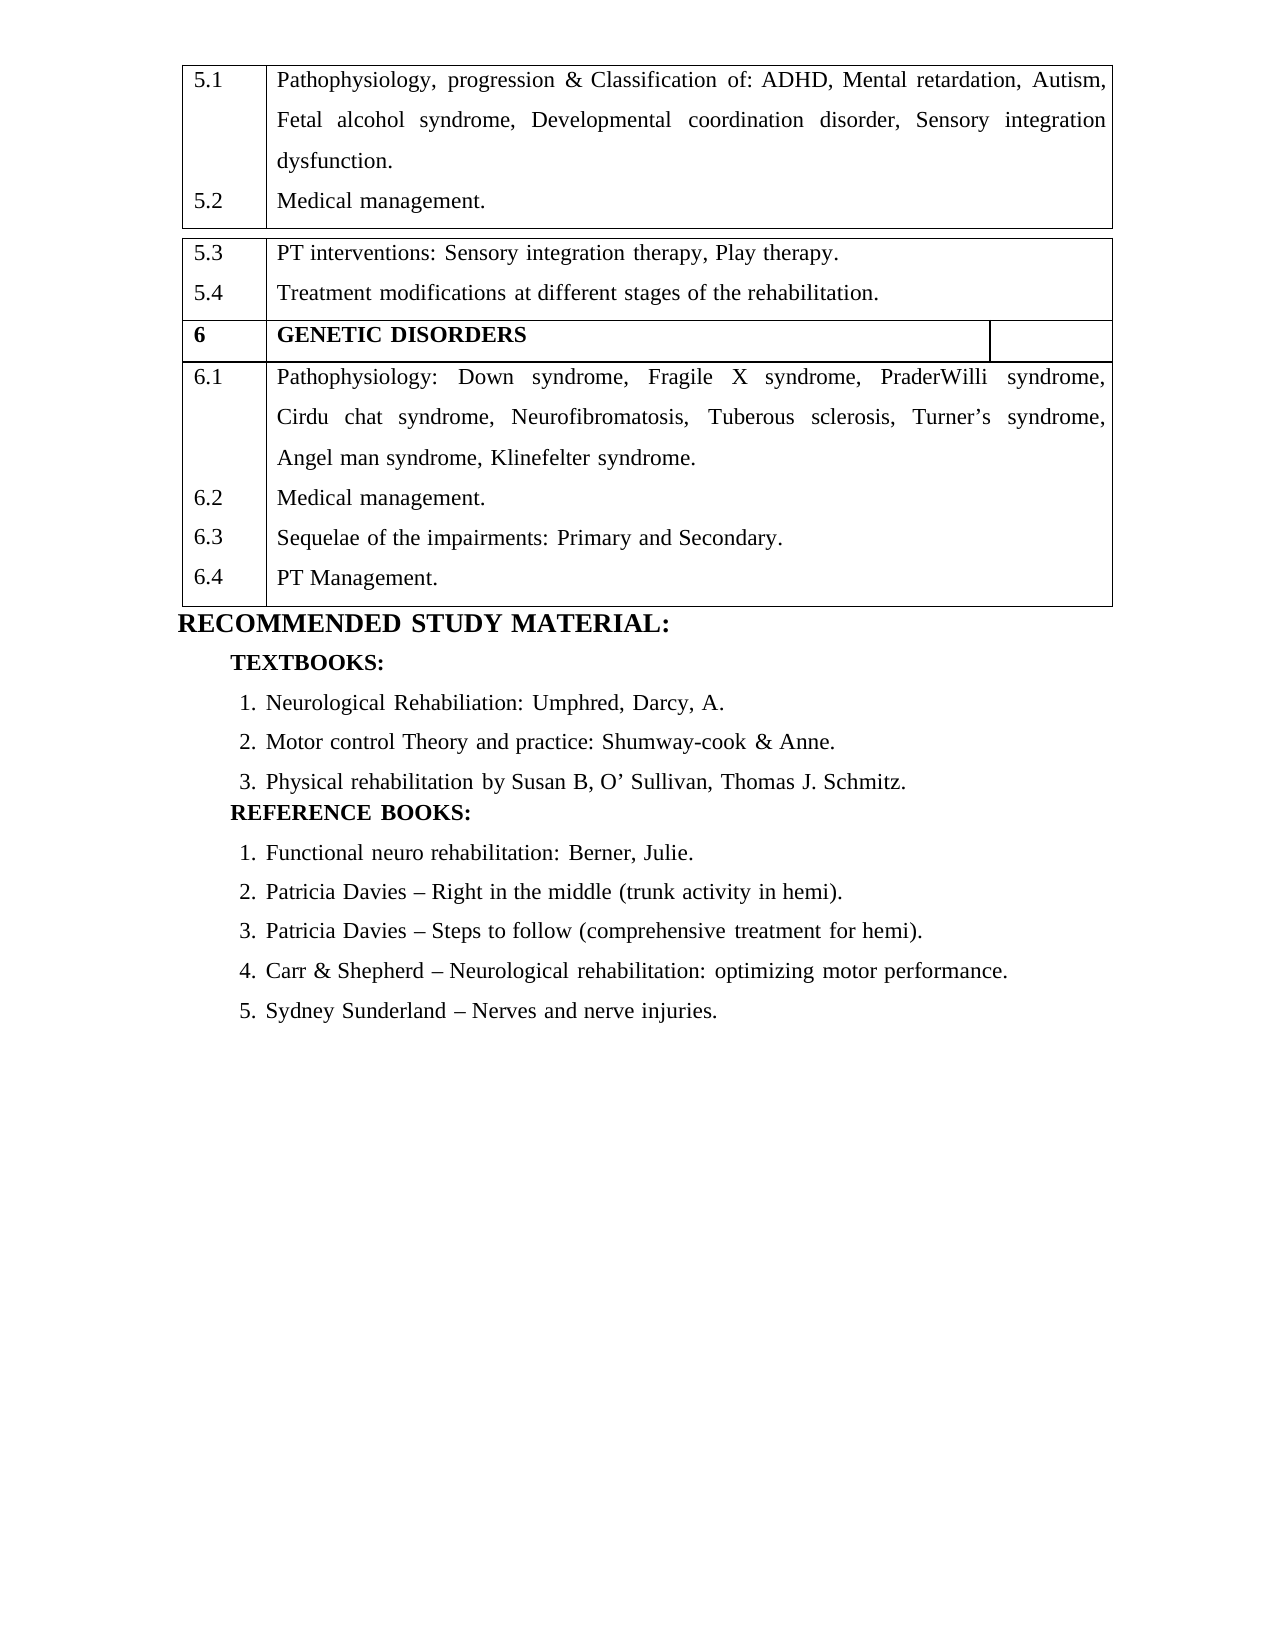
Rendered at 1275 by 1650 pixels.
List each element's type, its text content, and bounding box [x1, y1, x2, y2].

text 1. Functional neuro rehabilitation: Berner, Julie. [239, 838, 1125, 865]
text 1. Neurological Rehabiliation: Umphred, Darcy, A. [239, 689, 1125, 715]
text 3. Physical rehabilitation by Susan B, O’ Sullivan, Thomas J. Schmitz. [239, 768, 1125, 794]
table_cell 6.1 6.2 6.3 6.4 [183, 363, 266, 606]
table_header PT interventions: Sensory integration therapy, Play therapy. Treatment modifications at different stages of the rehabilitation. [267, 239, 1112, 320]
table_header 5.3 5.4 [183, 239, 266, 320]
text 3. Patricia Davies – Steps to follow (comprehensive treatment for hemi). [239, 918, 1125, 944]
text TEXTBOOKS: [230, 649, 1125, 676]
text 4. Carr & Shepherd – Neurological rehabilitation: optimizing motor performance. [239, 957, 1125, 983]
text 2. Motor control Theory and practice: Shumway-cook & Anne. [239, 728, 1125, 755]
text REFERENCE BOOKS: [230, 799, 1125, 825]
table_cell 6 [183, 321, 266, 361]
table_cell Pathophysiology: Down syndrome, Fragile X syndrome, PraderWilli syndrome, Cirdu chat syndrome, Neurofibromatosis, Tuberous sclerosis, Turner’s syndrome, Angel man syndrome, Klinefelter syndrome. Medical management. Sequelae of the impairments: Primary and Secondary. PT Management. [267, 363, 1112, 606]
table_cell [991, 321, 1112, 361]
text 2. Patricia Davies – Right in the middle (trunk activity in hemi). [239, 878, 1125, 904]
text 5. Sydney Sunderland – Nerves and nerve injuries. [239, 997, 1125, 1023]
table_cell Pathophysiology, progression & Classification of: ADHD, Mental retardation, Autism, Fetal alcohol syndrome, Developmental coordination disorder, Sensory integration dysfunction. Medical management. [267, 66, 1112, 228]
table_cell GENETIC DISORDERS [267, 321, 989, 361]
text RECOMMENDED STUDY MATERIAL: [177, 607, 1125, 638]
table_cell 5.1 5.2 [183, 66, 266, 228]
